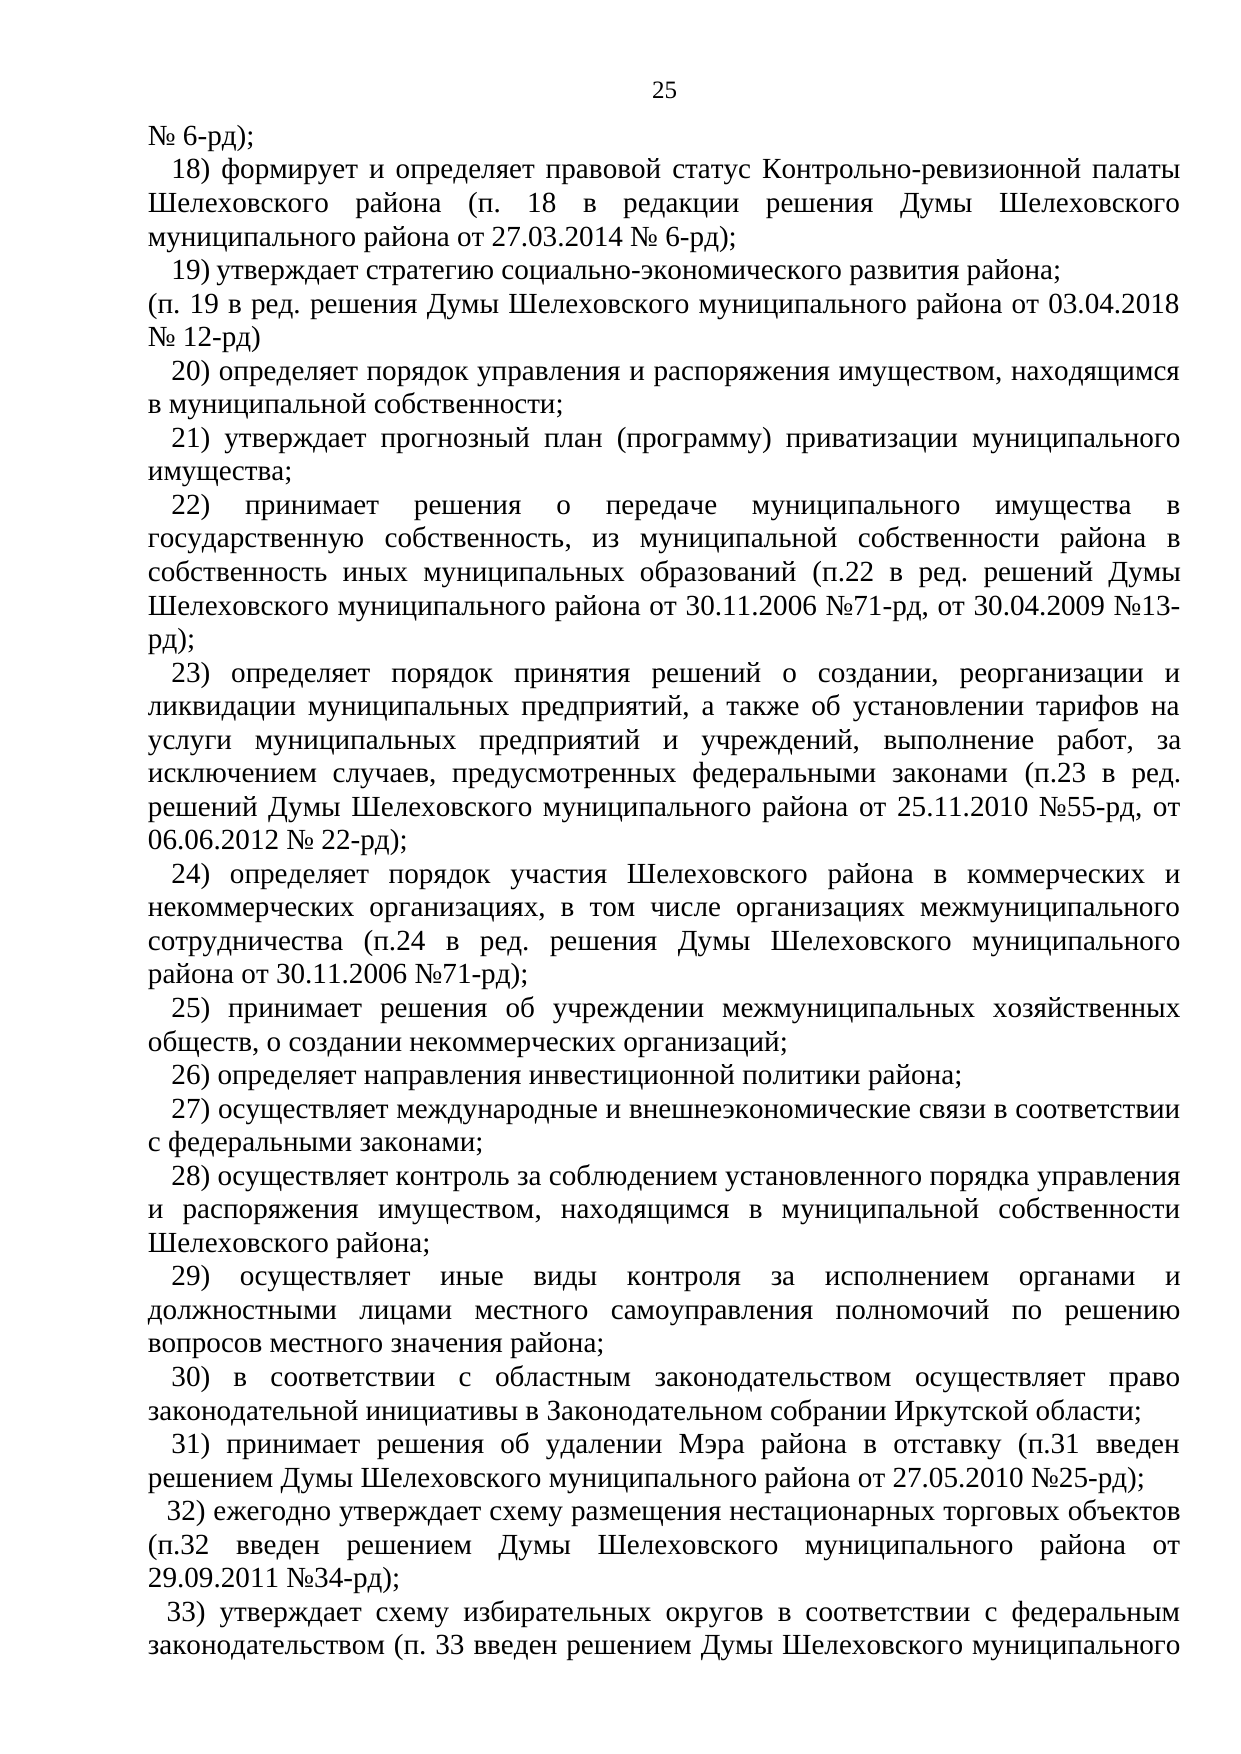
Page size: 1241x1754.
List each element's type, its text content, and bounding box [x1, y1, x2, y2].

text (п. 19 в ред. решения Думы Шелеховского муниципального района от 03.04.2018 № 12-рд) [148, 286, 1181, 353]
text 19) утверждает стратегию социально-экономического развития района; [148, 252, 1181, 286]
text 21) утверждает прогнозный план (программу) приватизации муниципального имущества; [148, 420, 1181, 487]
text 30) в соответствии с областным законодательством осуществляет право законодательной инициативы в Законодательном собрании Иркутской области; [148, 1359, 1181, 1426]
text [148, 118, 1181, 152]
text 18) формирует и определяет правовой статус Контрольно-ревизионной палаты Шелеховского района (п. 18 в редакции решения Думы Шелеховского муниципального района от 27.03.2014 № 6-рд); [148, 152, 1181, 252]
text 32) ежегодно утверждает схему размещения нестационарных торговых объектов (п.32 введен решением Думы Шелеховского муниципального района от 29.09.2011 №34-рд); [148, 1493, 1181, 1594]
text 26) определяет направления инвестиционной политики района; [148, 1057, 1181, 1091]
text 24) определяет порядок участия Шелеховского района в коммерческих и некоммерческих организациях, в том числе организациях межмуниципального сотрудничества (п.24 в ред. решения Думы Шелеховского муниципального района от 30.11.2006 №71-рд); [148, 856, 1181, 990]
text 29) осуществляет иные виды контроля за исполнением органами и должностными лицами местного самоуправления полномочий по решению вопросов местного значения района; [148, 1258, 1181, 1359]
text 28) осуществляет контроль за соблюдением установленного порядка управления и распоряжения имуществом, находящимся в муниципальной собственности Шелеховского района; [148, 1158, 1181, 1258]
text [148, 1594, 1181, 1661]
text 23) определяет порядок принятия решений о создании, реорганизации и ликвидации муниципальных предприятий, а также об установлении тарифов на услуги муниципальных предприятий и учреждений, выполнение работ, за исключением случаев, предусмотренных федеральными законами (п.23 в ред. решений Думы Шелеховского муниципального района от 25.11.2010 №55-рд, от 06.06.2012 № 22-рд); [148, 655, 1181, 856]
text 25) принимает решения об учреждении межмуниципальных хозяйственных обществ, о создании некоммерческих организаций; [148, 990, 1181, 1057]
text 31) принимает решения об удалении Мэра района в отставку (п.31 введен решением Думы Шелеховского муниципального района от 27.05.2010 №25-рд); [148, 1426, 1181, 1493]
text 22) принимает решения о передаче муниципального имущества в государственную собственность, из муниципальной собственности района в собственность иных муниципальных образований (п.22 в ред. решений Думы Шелеховского муниципального района от 30.11.2006 №71-рд, от 30.04.2009 №13-рд); [148, 487, 1181, 655]
text 20) определяет порядок управления и распоряжения имуществом, находящимся в муниципальной собственности; [148, 353, 1181, 420]
text 27) осуществляет международные и внешнеэкономические связи в соответствии с федеральными законами; [148, 1091, 1181, 1158]
